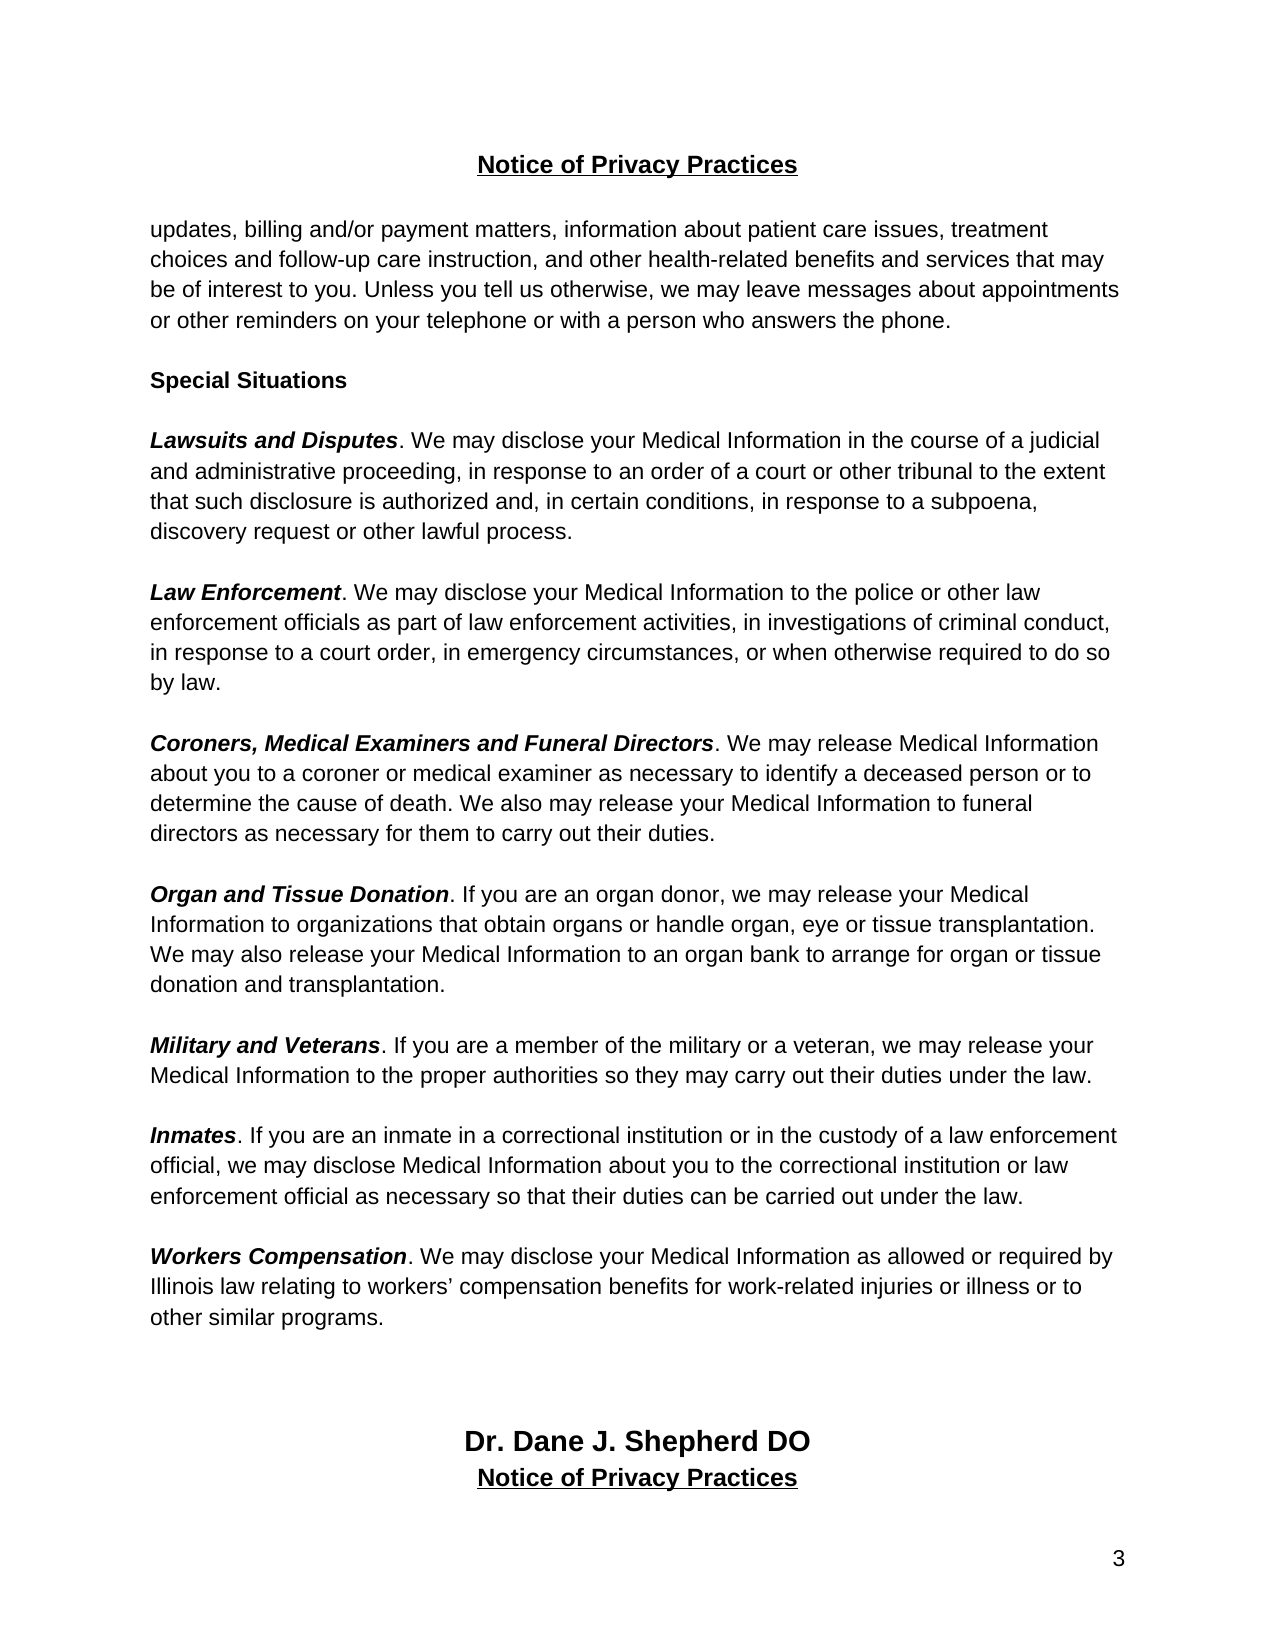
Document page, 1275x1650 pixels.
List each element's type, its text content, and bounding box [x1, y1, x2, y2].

text Military and Veterans. If you are a member of the military or a veteran, we may release your Medical Information to the proper authorities so they may carry out their duties under the law. [150, 1032, 1125, 1088]
text Dr. Dane J. Shepherd DO [150, 1424, 1125, 1458]
text Organ and Tissue Donation. If you are an organ donor, we may release your Medical Information to organizations that obtain organs or handle organ, eye or tissue transplantation. We may also release your Medical Information to an organ bank to arrange for organ or tissue donation and transplantation. [150, 881, 1125, 998]
text Notice of Privacy Practices [150, 1463, 1125, 1492]
text Coroners, Medical Examiners and Funeral Directors. We may release Medical Information about you to a coroner or medical examiner as necessary to identify a deceased person or to determine the cause of death. We also may release your Medical Information to funeral directors as necessary for them to carry out their duties. [150, 729, 1125, 847]
text Lawsuits and Disputes. We may disclose your Medical Information in the course of a judicial and administrative proceeding, in response to an order of a court or other tribunal to the extent that such disclosure is authorized and, in certain conditions, in response to a subpoena, discovery request or other lawful process. [150, 427, 1125, 544]
text updates, billing and/or payment matters, information about patient care issues, treatment choices and follow-up care instruction, and other health-related benefits and services that may be of interest to you. Unless you tell us otherwise, we may leave messages about appointments or other reminders on your telephone or with a person who answers the phone. [150, 216, 1125, 333]
text Inmates. If you are an inmate in a correctional institution or in the custody of a law enforcement official, we may disclose Medical Information about you to the correctional institution or law enforcement official as necessary so that their duties can be carried out under the law. [150, 1122, 1125, 1209]
text Notice of Privacy Practices [150, 150, 1125, 179]
text Special Situations [150, 367, 1125, 393]
text Workers Compensation. We may disclose your Medical Information as allowed or required by Illinois law relating to workers’ compensation benefits for work-related injuries or illness or to other similar programs. [150, 1243, 1125, 1330]
text Law Enforcement. We may disclose your Medical Information to the police or other law enforcement officials as part of law enforcement activities, in investigations of criminal conduct, in response to a court order, in emergency circumstances, or when otherwise required to do so by law. [150, 578, 1125, 696]
